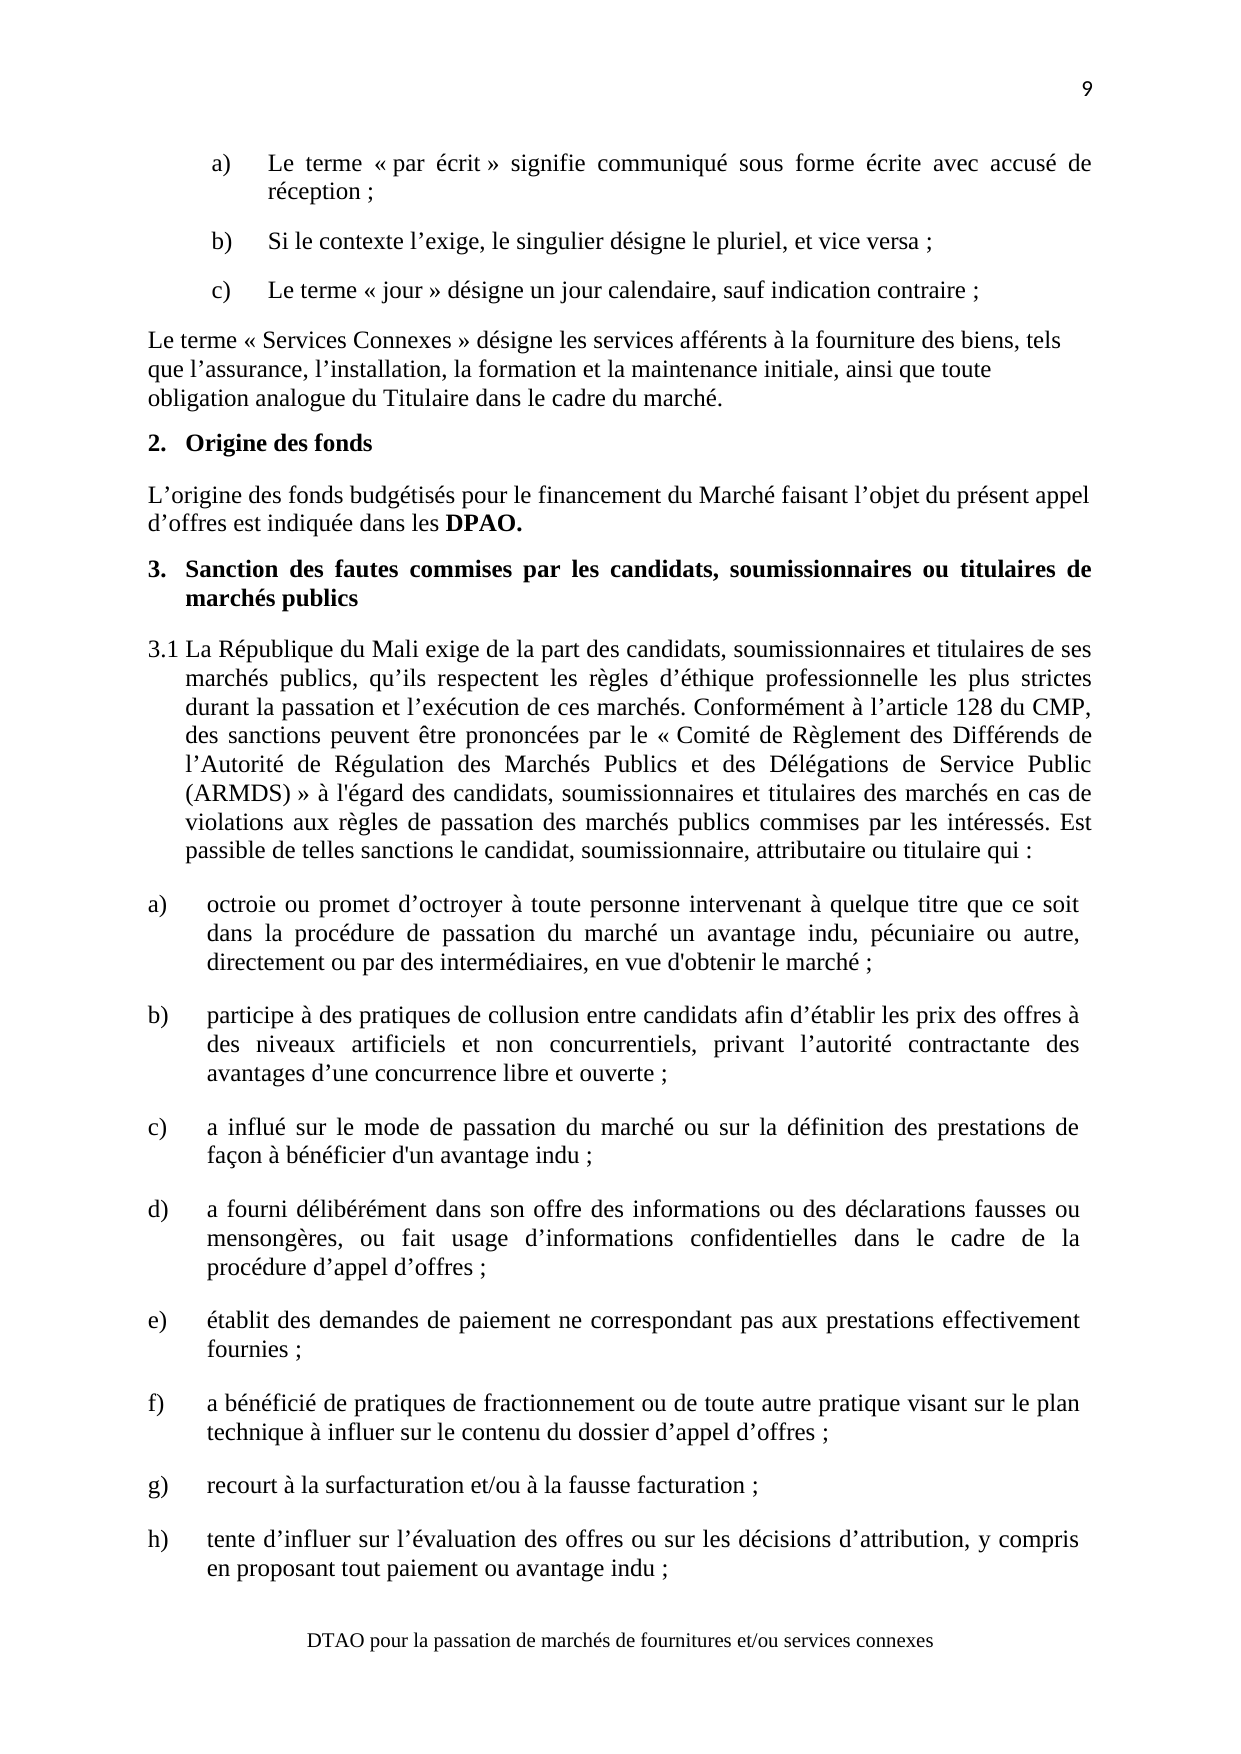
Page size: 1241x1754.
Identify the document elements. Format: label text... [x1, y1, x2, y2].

list La République du Mali exige de la part des candidats, soumissionnaires et titulaires de ses marchés publics, qu’ils respectent les règles d’éthique professionnelle les plus strictes durant la passation et l’exécution de ces marchés. Conformément à l’article 128 du CMP, des sanctions peuvent être prononcées par le « Comité de Règlement des Différends de l’Autorité de Régulation des Marchés Publics et des Délégations de Service Public (ARMDS) » à l'égard des candidats, soumissionnaires et titulaires des marchés en cas de violations aux règles de passation des marchés publics commises par les intéressés. Est passible de telles sanctions le candidat, soumissionnaire, attributaire ou titulaire qui : [148, 634, 1093, 864]
list Le terme « jour » désigne un jour calendaire, sauf indication contraire ; [211, 276, 1093, 304]
list octroie ou promet d’octroyer à toute personne intervenant à quelque titre que ce soit dans la procédure de passation du marché un avantage indu, pécuniaire ou autre, directement ou par des intermédiaires, en vue d'obtenir le marché ; [148, 889, 1081, 976]
list a bénéficié de pratiques de fractionnement ou de toute autre pratique visant sur le plan technique à influer sur le contenu du dossier d’appel d’offres ; [148, 1388, 1081, 1446]
list a fourni délibérément dans son offre des informations ou des déclarations fausses ou mensongères, ou fait usage d’informations confidentielles dans le cadre de la procédure d’appel d’offres ; [148, 1194, 1081, 1281]
text Sanction des fautes commises par les candidats, soumissionnaires ou titulaires de marchés publics [148, 554, 1093, 611]
list établit des demandes de paiement ne correspondant pas aux prestations effectivement fournies ; [148, 1306, 1081, 1363]
list a influé sur le mode de passation du marché ou sur la définition des prestations de façon à bénéficier d'un avantage indu ; [148, 1112, 1081, 1169]
list Si le contexte l’exige, le singulier désigne le pluriel, et vice versa ; [211, 226, 1093, 255]
text Le terme « Services Connexes » désigne les services afférents à la fourniture des biens, tels que l’assurance, l’installation, la formation et la maintenance initiale, ainsi que toute obligation analogue du Titulaire dans le cadre du marché. [148, 325, 1093, 411]
text L’origine des fonds budgétisés pour le financement du Marché faisant l’objet du présent appel d’offres est indiquée dans les DPAO. [148, 480, 1093, 537]
list tente d’influer sur l’évaluation des offres ou sur les décisions d’attribution, y compris en proposant tout paiement ou avantage indu ; [148, 1524, 1081, 1582]
text Origine des fonds [148, 428, 1093, 457]
list participe à des pratiques de collusion entre candidats afin d’établir les prix des offres à des niveaux artificiels et non concurrentiels, privant l’autorité contractante des avantages d’une concurrence libre et ouverte ; [148, 1001, 1081, 1087]
list Le terme « par écrit » signifie communiqué sous forme écrite avec accusé de réception ; [211, 148, 1093, 205]
list recourt à la surfacturation et/ou à la fausse facturation ; [148, 1471, 1081, 1499]
